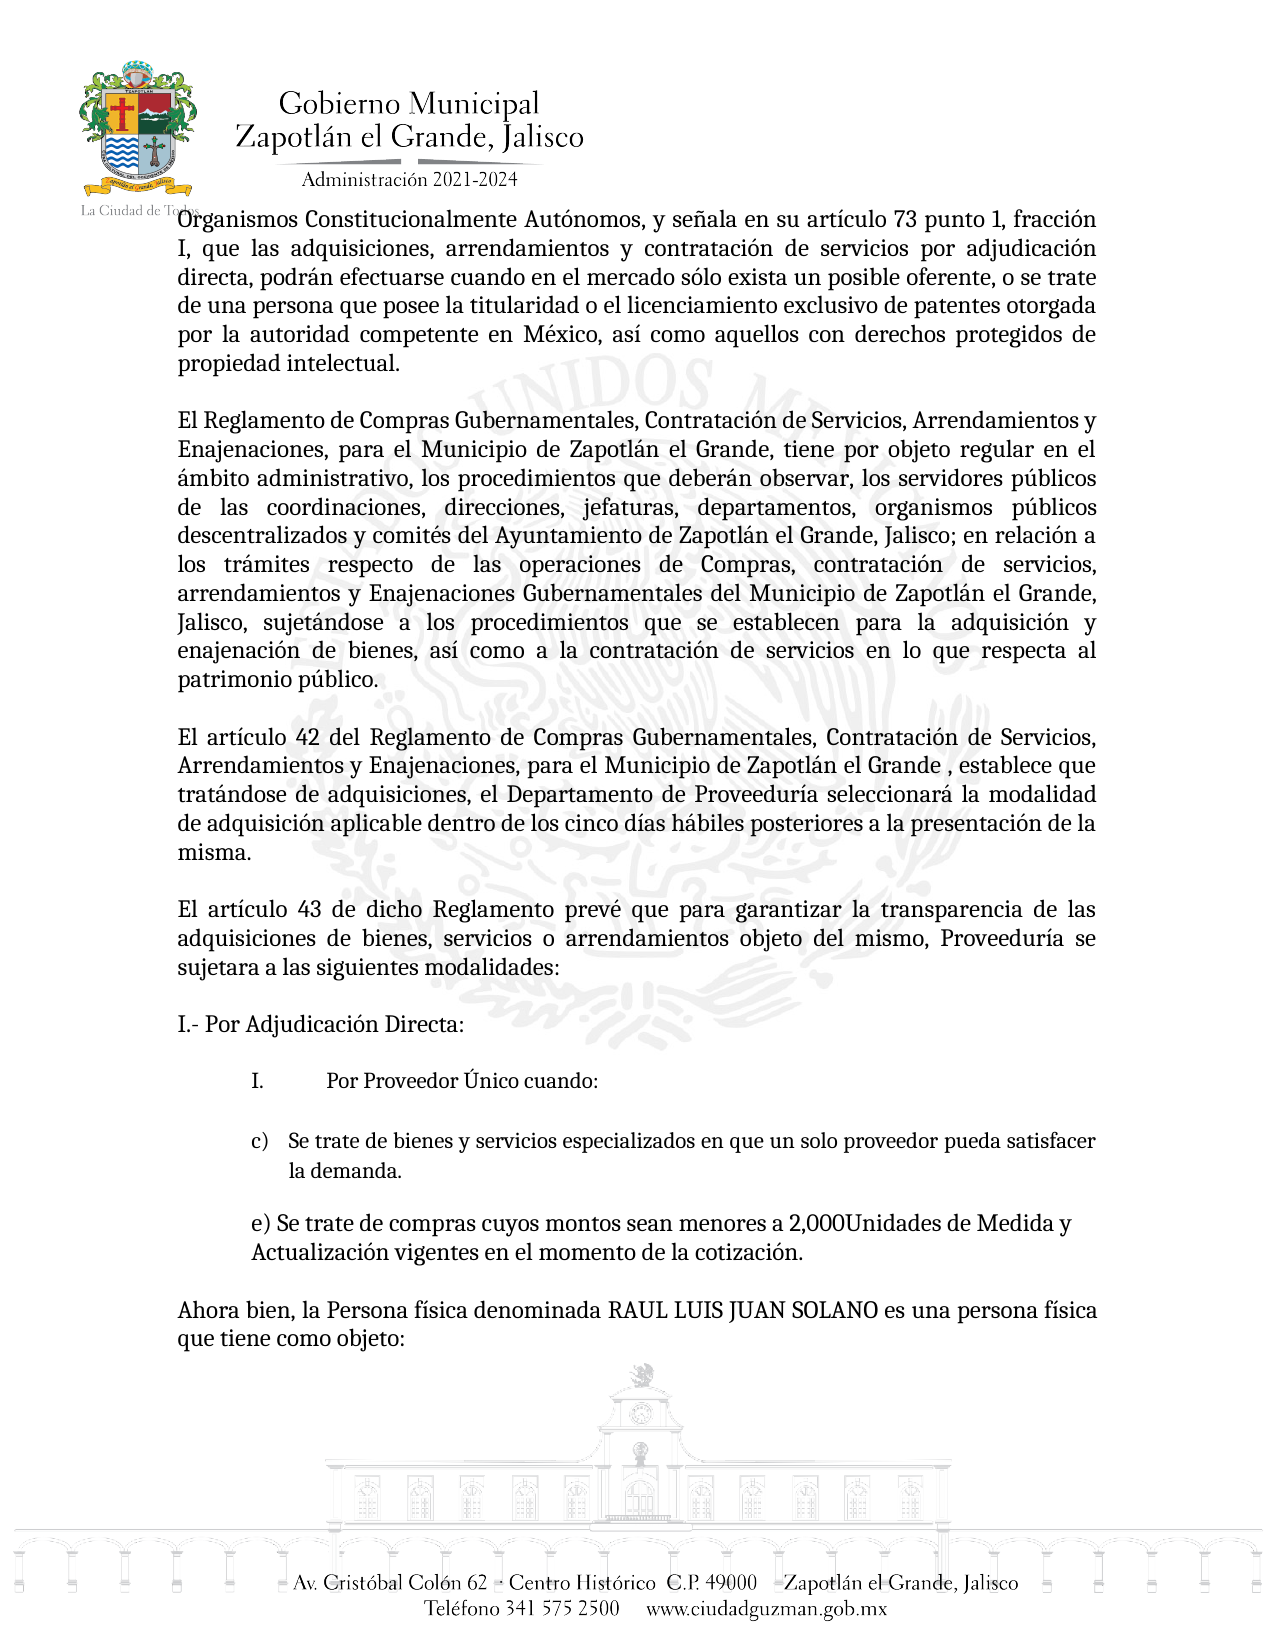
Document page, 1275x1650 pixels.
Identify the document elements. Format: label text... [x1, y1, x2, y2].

text e) Se trate de compras cuyos montos sean menores a 2,000Unidades de Medida y Actualización vigentes en el momento de la cotización. [251, 1209, 1098, 1267]
text I.- Por Adjudicación Directa: [177, 1010, 1098, 1039]
text Organismos Constitucionalmente Autónomos, y señala en su artículo 73 punto 1, fracción I, que las adquisiciones, arrendamientos y contratación de servicios por adjudicación directa, podrán efectuarse cuando en el mercado sólo exista un posible oferente, o se trate de una persona que posee la titularidad o el licenciamiento exclusivo de patentes otorgada por la autoridad competente en México, así como aquellos con derechos protegidos de propiedad intelectual. [177, 205, 1098, 378]
list Por Proveedor Único cuando: [251, 1068, 1098, 1094]
list Se trate de bienes y servicios especializados en que un solo proveedor pueda satisfacer la demanda. [251, 1128, 1098, 1184]
text Ahora bien, la Persona física denominada RAUL LUIS JUAN SOLANO es una persona física que tiene como objeto: [177, 1296, 1098, 1353]
text El Reglamento de Compras Gubernamentales, Contratación de Servicios, Arrendamientos y Enajenaciones, para el Municipio de Zapotlán el Grande, tiene por objeto regular en el ámbito administrativo, los procedimientos que deberán observar, los servidores públicos de las coordinaciones, direcciones, jefaturas, departamentos, organismos públicos descentralizados y comités del Ayuntamiento de Zapotlán el Grande, Jalisco; en relación a los trámites respecto de las operaciones de Compras, contratación de servicios, arrendamientos y Enajenaciones Gubernamentales del Municipio de Zapotlán el Grande, Jalisco, sujetándose a los procedimientos que se establecen para la adquisición y enajenación de bienes, así como a la contratación de servicios en lo que respecta al patrimonio público. [177, 406, 1098, 694]
text El artículo 43 de dicho Reglamento prevé que para garantizar la transparencia de las adquisiciones de bienes, servicios o arrendamientos objeto del mismo, Proveeduría se sujetara a las siguientes modalidades: [177, 895, 1098, 981]
picture [0, 13, 1275, 1650]
text El artículo 42 del Reglamento de Compras Gubernamentales, Contratación de Servicios, Arrendamientos y Enajenaciones, para el Municipio de Zapotlán el Grande , establece que tratándose de adquisiciones, el Departamento de Proveeduría seleccionará la modalidad de adquisición aplicable dentro de los cinco días hábiles posteriores a la presentación de la misma. [177, 723, 1098, 866]
